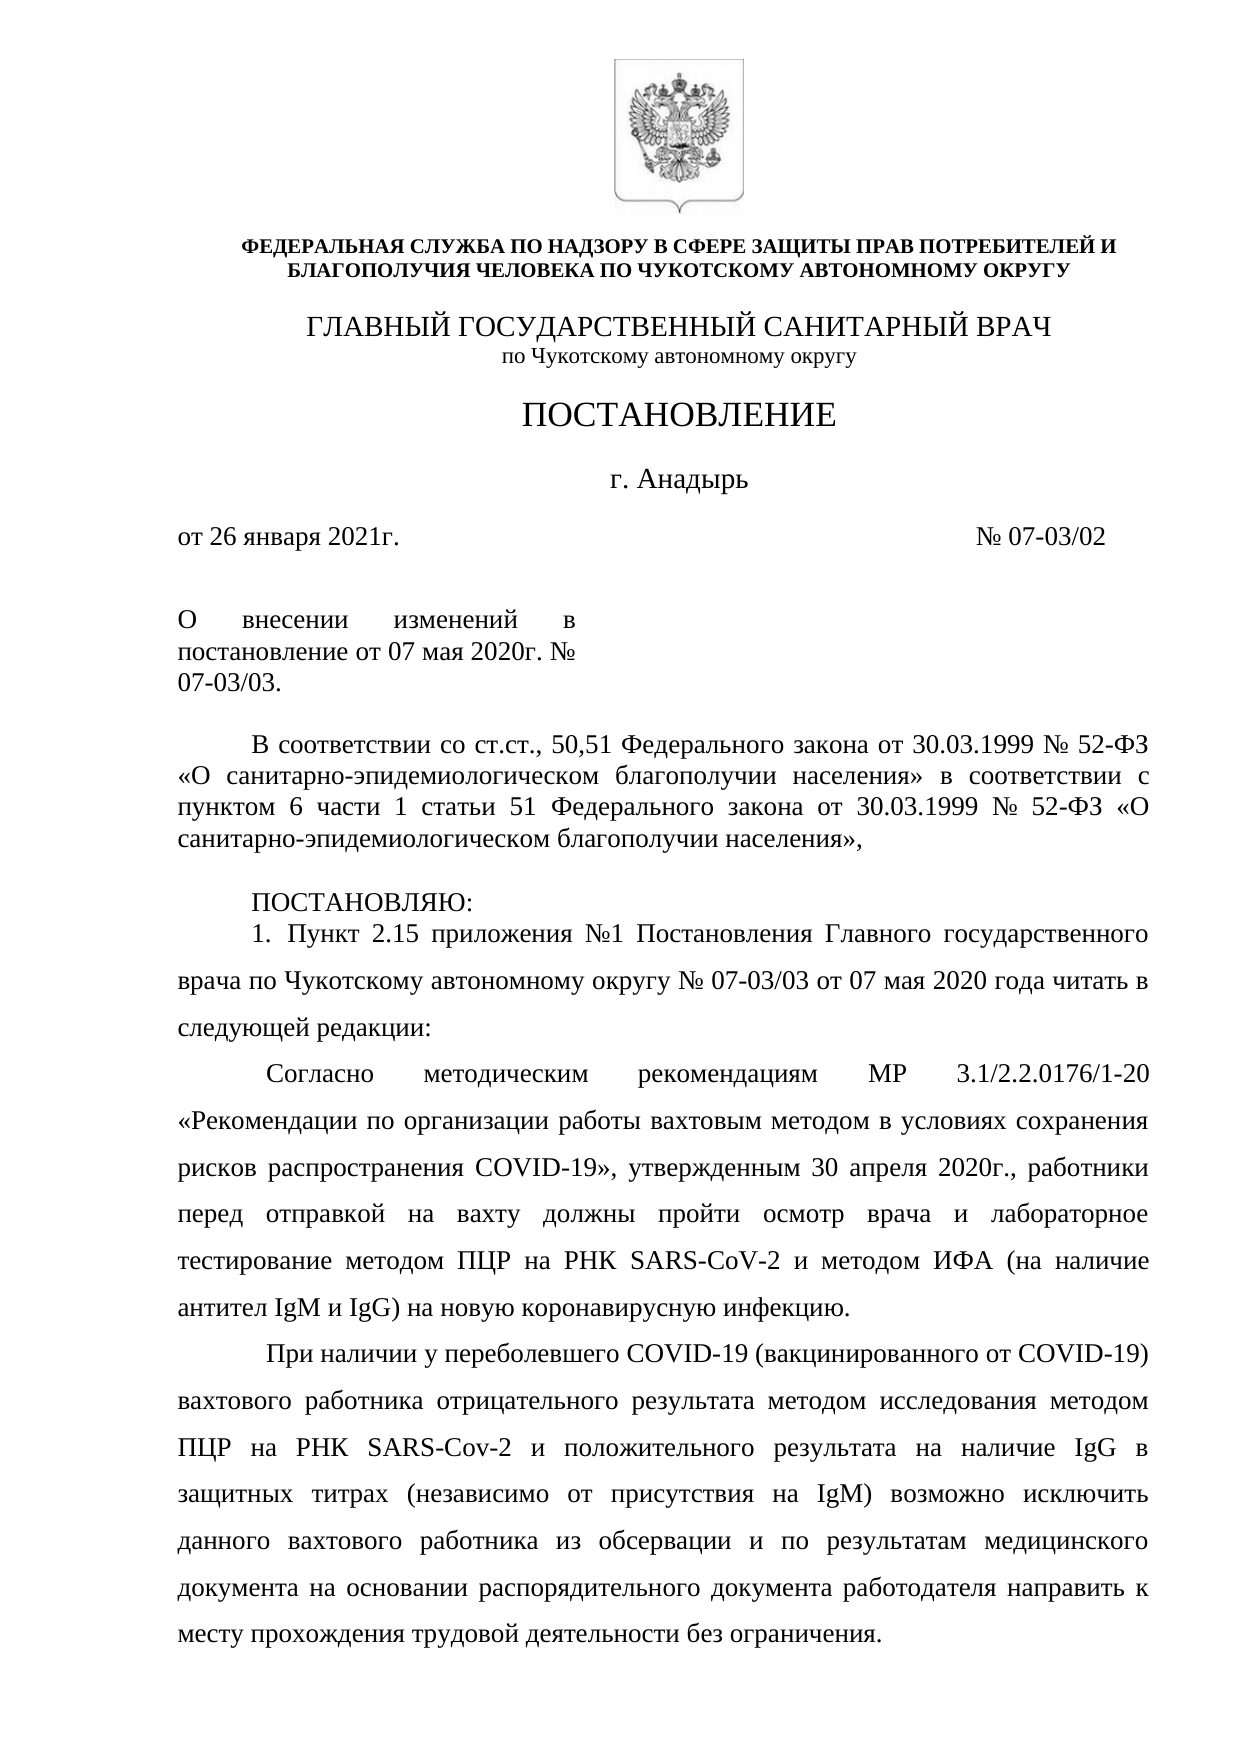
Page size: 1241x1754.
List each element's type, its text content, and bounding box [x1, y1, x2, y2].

text О внесении изменений в постановление от 07 мая 2020г. № 07-03/03. [177, 604, 576, 697]
text Согласно методическим рекомендациям MP 3.1/2.2.0176/1-20 «Рекомендации по организации работы вахтовым методом в условиях сохранения рисков распространения COVID-19», утвержденным 30 апреля 2020г., работники перед отправкой на вахту должны пройти осмотр врача и лабораторное тестирование методом ПЦР на РНК SARS-CoV-2 и методом ИФА (на наличие антител IgM и IgG) на новую коронавирусную инфекцию. [177, 1057, 1150, 1322]
text При наличии у переболевшего COVID-19 (вакцинированного от COVID-19) вахтового работника отрицательного результата методом исследования методом ПЦР на РНК SARS-Cov-2 и положительного результата на наличие IgG в защитных титрах (независимо от присутствия на IgM) возможно исключить данного вахтового работника из обсервации и по результатам медицинского документа на основании распорядительного документа работодателя направить к месту прохождения трудовой деятельности без ограничения. [177, 1337, 1150, 1649]
text от 26 января 2021г. № 07-03/02 [177, 521, 1181, 552]
text по Чукотскому автономному округу [177, 342, 1181, 369]
text ПОСТАНОВЛЯЮ: [177, 886, 1150, 917]
list Пункт 2.15 приложения №1 Постановления Главного государственного врача по Чукотскому автономному округу № 07-03/03 от 07 мая 2020 года читать в следующей редакции: [177, 917, 1150, 1042]
text ГЛАВНЫЙ ГОСУДАРСТВЕННЫЙ САНИТАРНЫЙ ВРАЧ [177, 309, 1181, 342]
text ПОСТАНОВЛЕНИЕ [177, 393, 1181, 434]
text В соответствии со ст.ст., 50,51 Федерального закона от 30.03.1999 № 52-ФЗ «О санитарно-эпидемиологическом благополучии населения» в соответствии с пунктом 6 части 1 статьи 51 Федерального закона от 30.03.1999 № 52-ФЗ «О санитарно-эпидемиологическом благополучии населения», [177, 728, 1150, 853]
text г. Анадырь [177, 461, 1181, 495]
text ФЕДЕРАЛЬНАЯ СЛУЖБА ПО НАДЗОРУ В СФЕРЕ ЗАЩИТЫ ПРАВ ПОТРЕБИТЕЛЕЙ И БЛАГОПОЛУЧИЯ ЧЕЛОВЕКА ПО ЧУКОТСКОМУ АВТОНОМНОМУ ОКРУГУ [177, 234, 1181, 282]
picture [614, 59, 744, 214]
